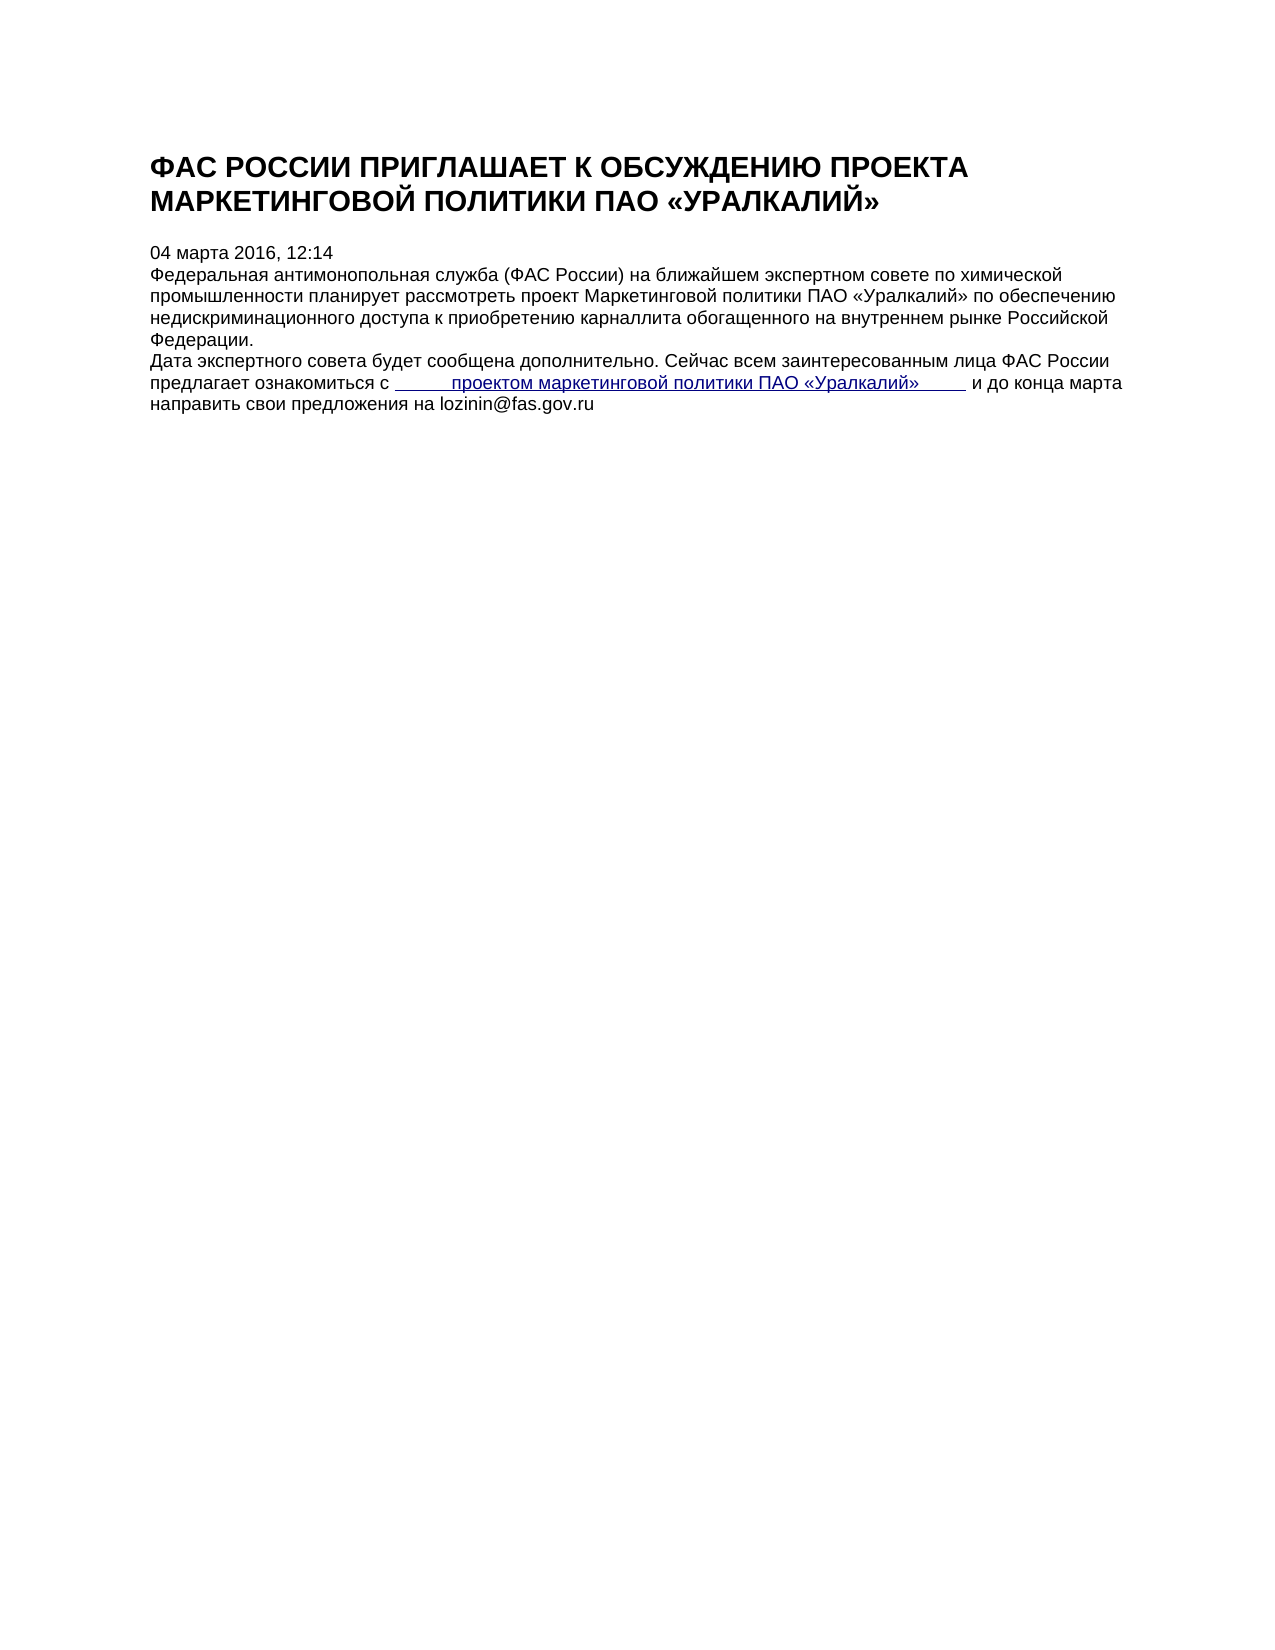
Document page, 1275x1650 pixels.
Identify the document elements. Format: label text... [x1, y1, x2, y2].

text Федеральная антимонопольная служба (ФАС России) на ближайшем экспертном совете по химической промышленности планирует рассмотреть проект Маркетинговой политики ПАО «Уралкалий» по обеспечению недискриминационного доступа к приобретению карналлита обогащенного на внутреннем рынке Российской Федерации. [150, 264, 1125, 350]
subtitle ФАС России приглашает к обсуждению проекта маркетинговой политики ПАО «Уралкалий» [150, 150, 1125, 217]
text 04 марта 2016, 12:14 [150, 242, 1125, 264]
text Дата экспертного совета будет сообщена дополнительно. Сейчас всем заинтересованным лица ФАС России предлагает ознакомиться с проектом маркетинговой политики ПАО «Уралкалий» и до конца марта направить свои предложения на lozinin@fas.gov.ru [150, 350, 1125, 414]
